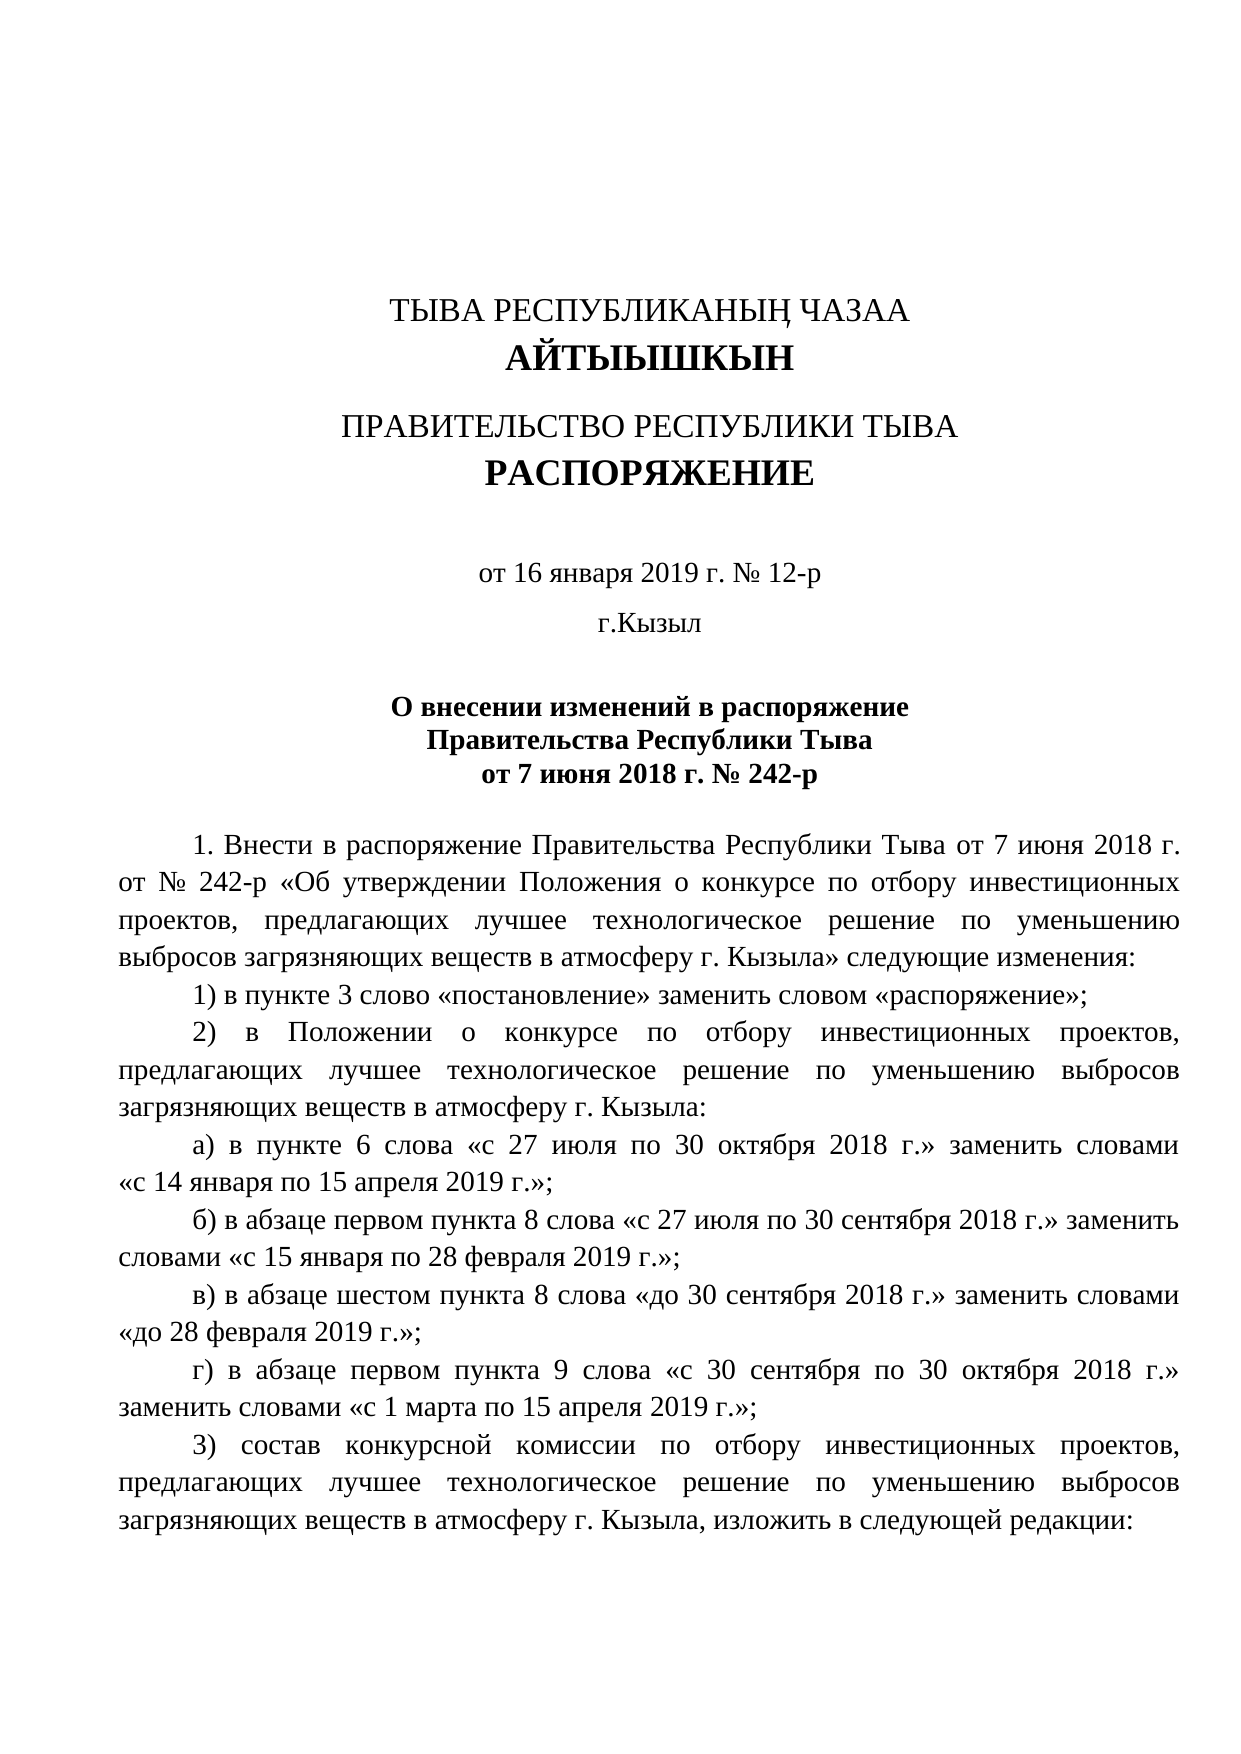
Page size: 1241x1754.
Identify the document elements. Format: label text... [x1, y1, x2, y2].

text г.Кызыл [118, 605, 1181, 638]
text в) в абзаце шестом пункта 8 слова «до 30 сентября 2018 г.» заменить словами «до 28 февраля 2019 г.»; [118, 1273, 1181, 1348]
text ПРАВИТЕЛЬСТВО РЕСПУБЛИКИ ТЫВА РАСПОРЯЖЕНИЕ [118, 406, 1181, 494]
text 3) состав конкурсной комиссии по отбору инвестиционных проектов, предлагающих лучшее технологическое решение по уменьшению выбросов загрязняющих веществ в атмосферу г. Кызыла, изложить в следующей редакции: [118, 1423, 1181, 1536]
text б) в абзаце первом пункта 8 слова «с 27 июля по 30 сентября 2018 г.» заменить словами «с 15 января по 28 февраля 2019 г.»; [118, 1198, 1181, 1273]
list 1. Внести в распоряжение Правительства Республики Тыва от 7 июня 2018 г. от № 242-р «Об утверждении Положения о конкурсе по отбору инвестиционных проектов, предлагающих лучшее технологическое решение по уменьшению выбросов загрязняющих веществ в атмосферу г. Кызыла» следующие изменения: [118, 823, 1181, 973]
text ТЫВА РЕСПУБЛИКАНЫӉ ЧАЗАА АЙТЫЫШКЫН [118, 291, 1181, 379]
text от 16 января 2019 г. № 12-р [118, 555, 1181, 588]
text от 7 июня 2018 г. № 242-р [118, 756, 1181, 789]
text О внесении изменений в распоряжение [118, 689, 1181, 722]
list 1) в пункте 3 слово «постановление» заменить словом «распоряжение»; [118, 973, 1181, 1011]
text г) в абзаце первом пункта 9 слова «с 30 сентября по 30 октября 2018 г.» заменить словами «с 1 марта по 15 апреля 2019 г.»; [118, 1348, 1181, 1423]
list 2) в Положении о конкурсе по отбору инвестиционных проектов, предлагающих лучшее технологическое решение по уменьшению выбросов загрязняющих веществ в атмосферу г. Кызыла: [118, 1011, 1181, 1123]
text а) в пункте 6 слова «с 27 июля по 30 октября 2018 г.» заменить словами «с 14 января по 15 апреля 2019 г.»; [118, 1123, 1181, 1198]
text Правительства Республики Тыва [118, 722, 1181, 756]
